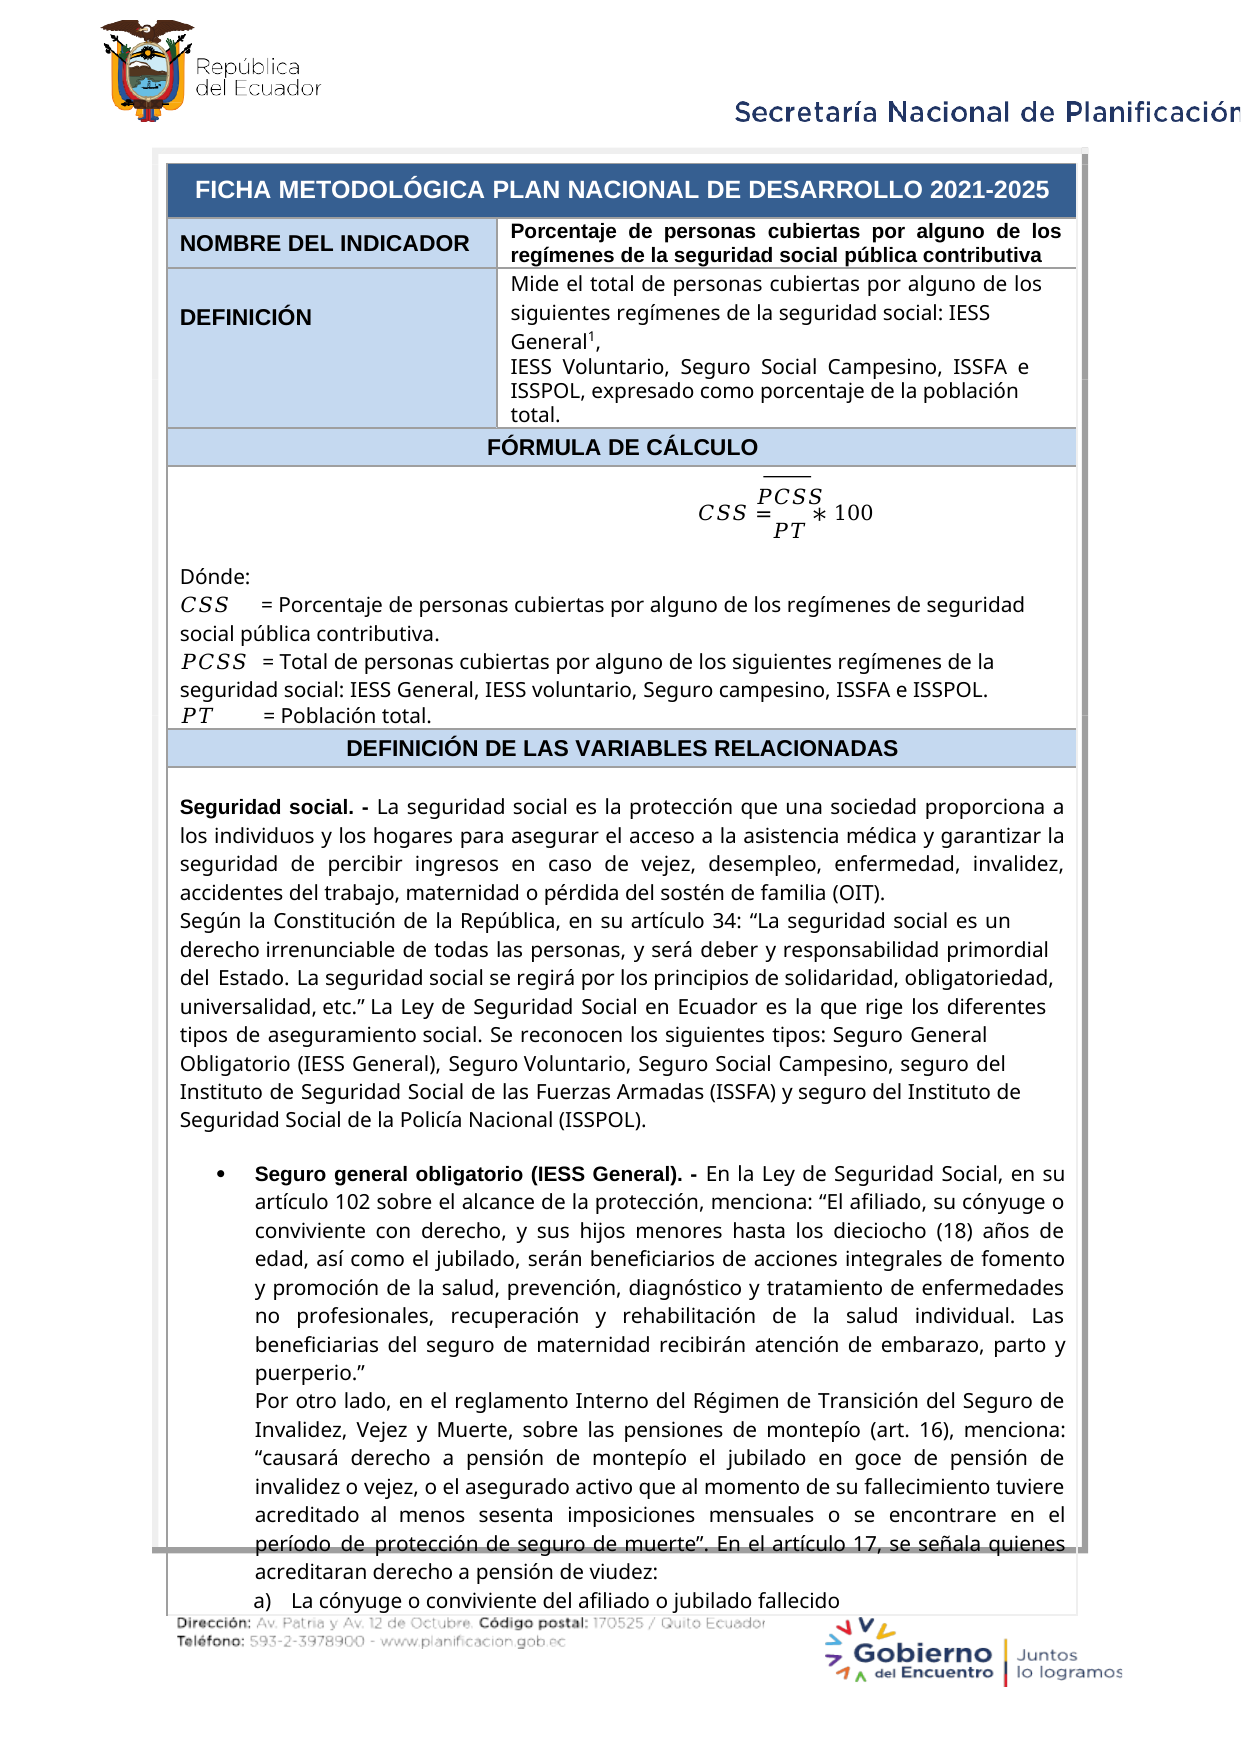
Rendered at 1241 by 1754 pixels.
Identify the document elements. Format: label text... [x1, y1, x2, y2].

table_cell FÓRMULA DE CÁLCULO [168, 429, 1076, 465]
table_cell Porcentaje de personas cubiertas por alguno de los regímenes de la seguridad social pública contributiva [498, 219, 1076, 267]
picture [889, 101, 906, 122]
picture [1154, 106, 1183, 122]
table_cell DEFINICIÓN DE LAS VARIABLES RELACIONADAS [168, 730, 1076, 766]
picture [987, 106, 1001, 122]
table_cell Mide el total de personas cubiertas por alguno de los siguientes regímenes de la seguridad social: IESS General1, IESS Voluntario, Seguro Social Campesino, ISSFA e ISSPOL, expresado como porcentaje de la población total. [498, 269, 1076, 427]
picture [1110, 106, 1124, 122]
picture [752, 106, 767, 122]
picture [855, 101, 876, 122]
table_cell 𝑃𝐶𝑆𝑆 𝐶𝑆𝑆 = ∗ 100 𝑃𝑇 Dónde: 𝐶𝑆𝑆 = Porcentaje de personas cubiertas por alguno de los regímenes de seguridad social pública contributiva. 𝑃𝐶𝑆𝑆 = Total de personas cubiertas por alguno de los siguientes regímenes de la seguridad social: IESS General, IESS voluntario, Seguro campesino, ISSFA e ISSPOL. 𝑃𝑇 = Población total. [168, 467, 1076, 728]
table_cell DEFINICIÓN [168, 269, 496, 427]
picture [951, 106, 967, 122]
picture [100, 20, 322, 122]
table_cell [168, 768, 1076, 1614]
table_cell NOMBRE DEL INDICADOR [168, 219, 496, 267]
picture [970, 106, 984, 122]
picture [177, 1617, 765, 1649]
picture [1067, 101, 1082, 122]
picture [735, 101, 750, 122]
picture [1021, 101, 1036, 122]
picture [1040, 106, 1054, 122]
picture [825, 1617, 1123, 1687]
picture [1093, 106, 1106, 122]
picture [769, 106, 783, 122]
table_header FICHA METODOLÓGICA PLAN NACIONAL DE DESARROLLO 2021-2025 [168, 164, 1076, 217]
picture [1135, 101, 1150, 122]
picture [1186, 106, 1200, 122]
picture [927, 106, 941, 122]
picture [826, 106, 839, 122]
picture [910, 106, 923, 122]
picture [1211, 101, 1227, 122]
picture [786, 102, 823, 122]
